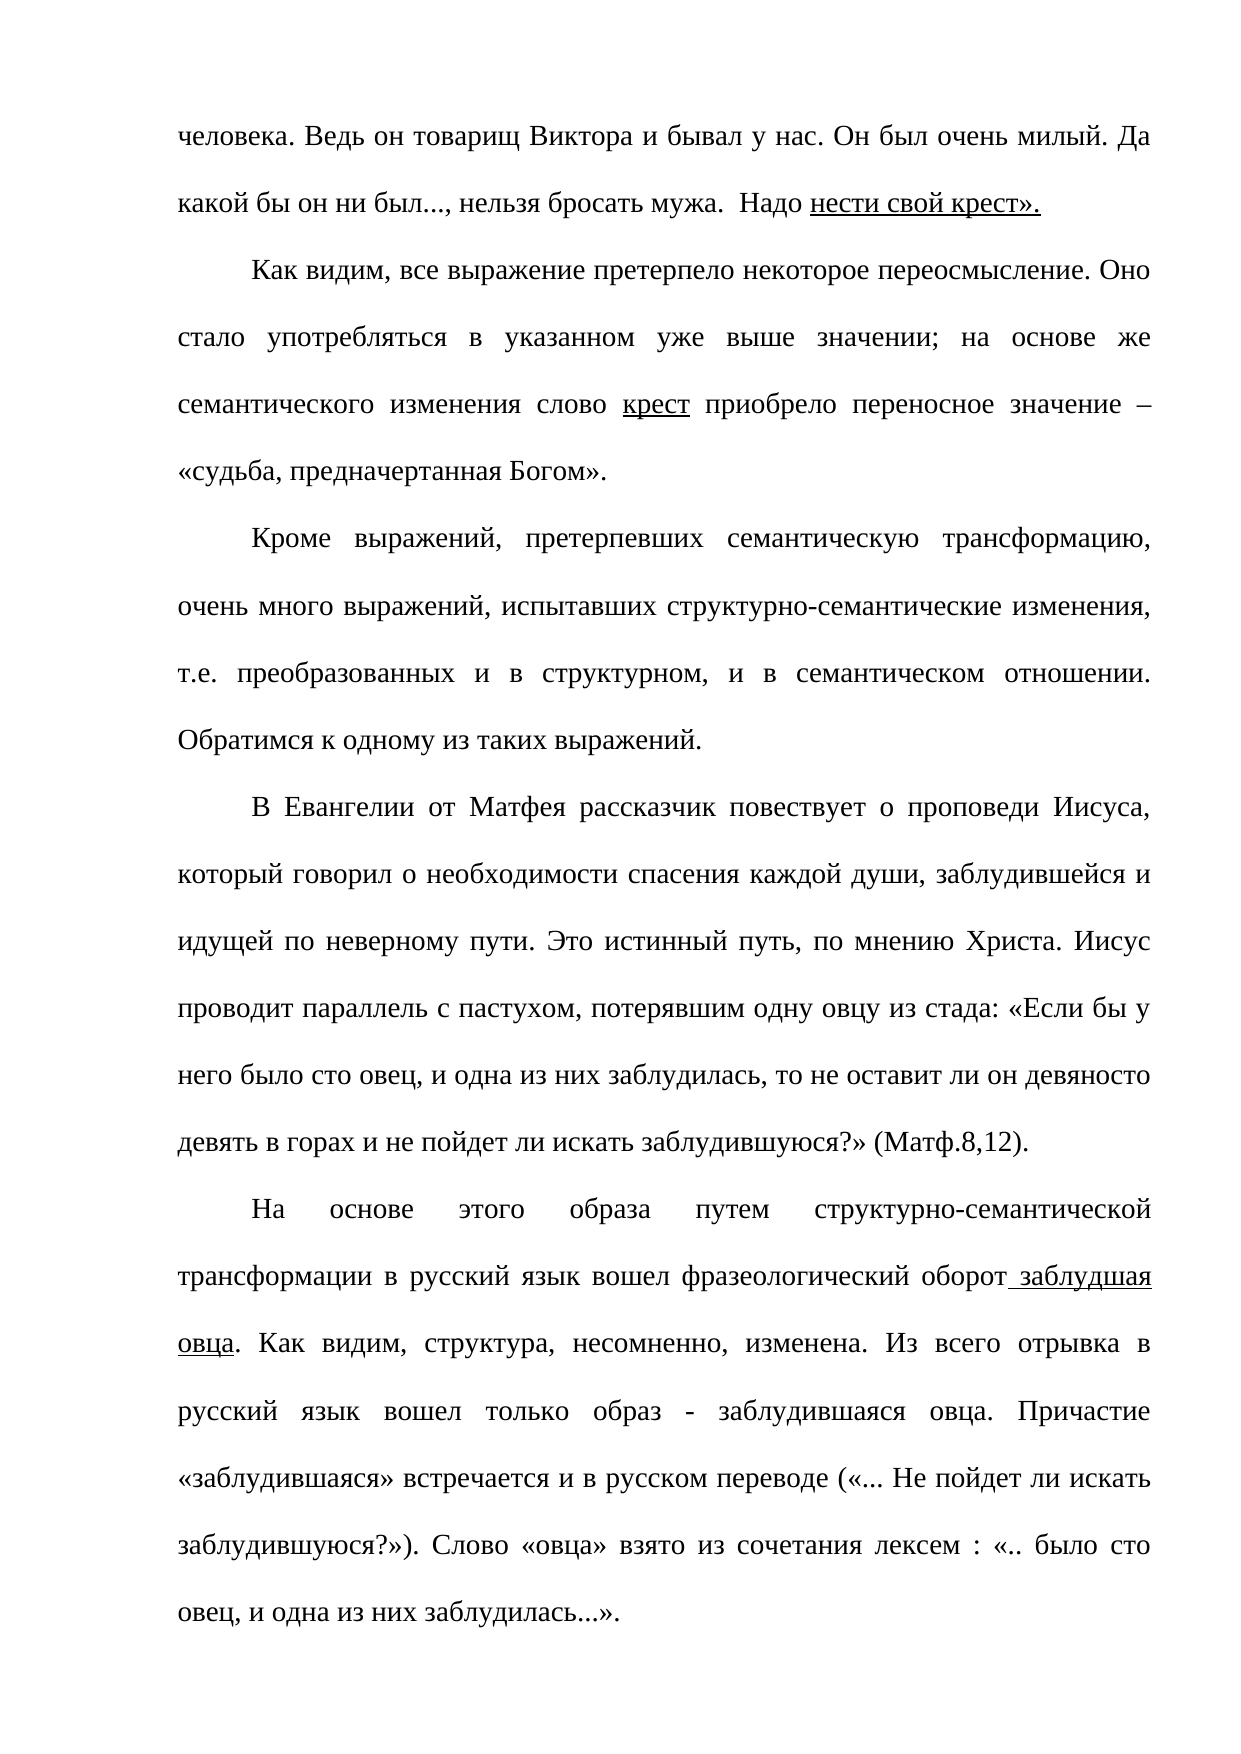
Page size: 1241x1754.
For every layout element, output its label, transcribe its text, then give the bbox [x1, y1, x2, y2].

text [177, 118, 1152, 219]
text Кроме выражений, претерпевших семантическую трансформацию, очень много выражений, испытавших структурно-семантические изменения, т.е. преобразованных и в структурном, и в семантическом отношении. Обратимся к одному из таких выражений. [177, 521, 1152, 755]
text На основе этого образа путем структурно-семантической трансформации в русский язык вошел фразеологический оборот заблудшая овца. Как видим, структура, несомненно, изменена. Из всего отрывка в русский язык вошел только образ - заблудившаяся овца. Причастие «заблудившаяся» встречается и в русском переводе («... Не пойдет ли искать заблудившуюся?»). Слово «овца» взято из сочетания лексем : «.. было сто овец, и одна из них заблудилась...». [177, 1191, 1152, 1627]
text Как видим, все выражение претерпело некоторое переосмысление. Оно стало употребляться в указанном уже выше значении; на основе же семантического изменения слово крест приобрело переносное значение – «судьба, предначертанная Богом». [177, 252, 1152, 487]
text В Евангелии от Матфея рассказчик повествует о проповеди Иисуса, который говорил о необходимости спасения каждой души, заблудившейся и идущей по неверному пути. Это истинный путь, по мнению Христа. Иисус проводит параллель с пастухом, потерявшим одну овцу из стада: «Если бы у него было сто овец, и одна из них заблудилась, то не оставит ли он девяносто девять в горах и не пойдет ли искать заблудившуюся?» (Матф.8,12). [177, 789, 1152, 1158]
